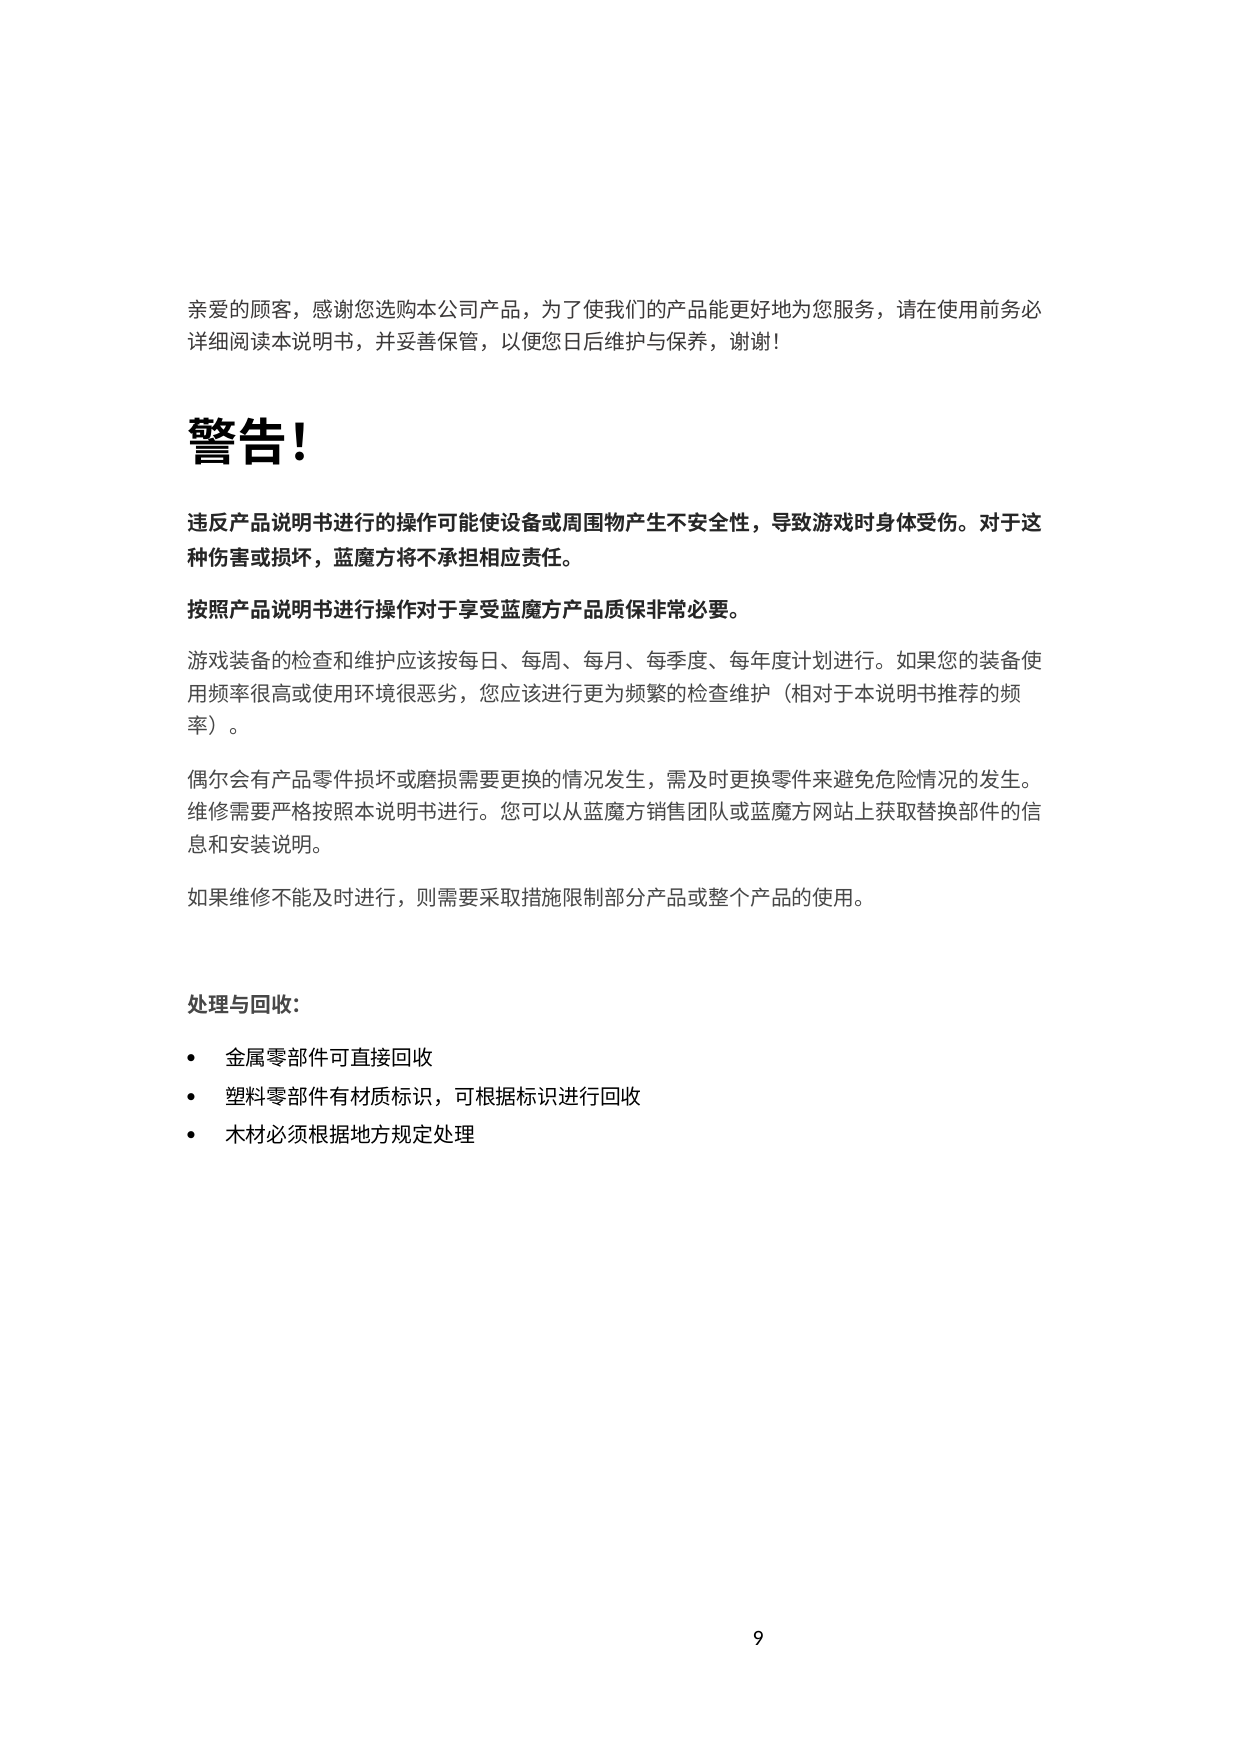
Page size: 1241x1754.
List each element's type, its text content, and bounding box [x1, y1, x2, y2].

text 游戏装备的检查和维护应该按每日、每周、每月、每季度、每年度计划进行。如果您的装备使用频率很高或使用环境很恶劣，您应该进行更为频繁的检查维护（相对于本说明书推荐的频率）。 [187, 643, 1053, 741]
text 违反产品说明书进行的操作可能使设备或周围物产生不安全性，导致游戏时身体受伤。对于这种伤害或损坏，蓝魔方将不承担相应责任。 [187, 505, 1053, 573]
text 偶尔会有产品零件损坏或磨损需要更换的情况发生，需及时更换零件来避免危险情况的发生。维修需要严格按照本说明书进行。您可以从蓝魔方销售团队或蓝魔方网站上获取替换部件的信息和安装说明。 [187, 762, 1053, 859]
text 木材必须根据地方规定处理 [187, 1117, 1053, 1150]
title 警告！ [187, 389, 1053, 487]
list 亲爱的顾客，感谢您选购本公司产品，为了使我们的产品能更好地为您服务，请在使用前务必详细阅读本说明书，并妥善保管，以便您日后维护与保养，谢谢！ [187, 292, 1053, 357]
text 金属零部件可直接回收 [187, 1040, 1053, 1072]
text 按照产品说明书进行操作对于享受蓝魔方产品质保非常必要。 [187, 592, 1053, 624]
text 如果维修不能及时进行，则需要采取措施限制部分产品或整个产品的使用。 [187, 880, 1053, 912]
text 塑料零部件有材质标识，可根据标识进行回收 [187, 1079, 1053, 1111]
text 处理与回收： [187, 987, 1053, 1019]
